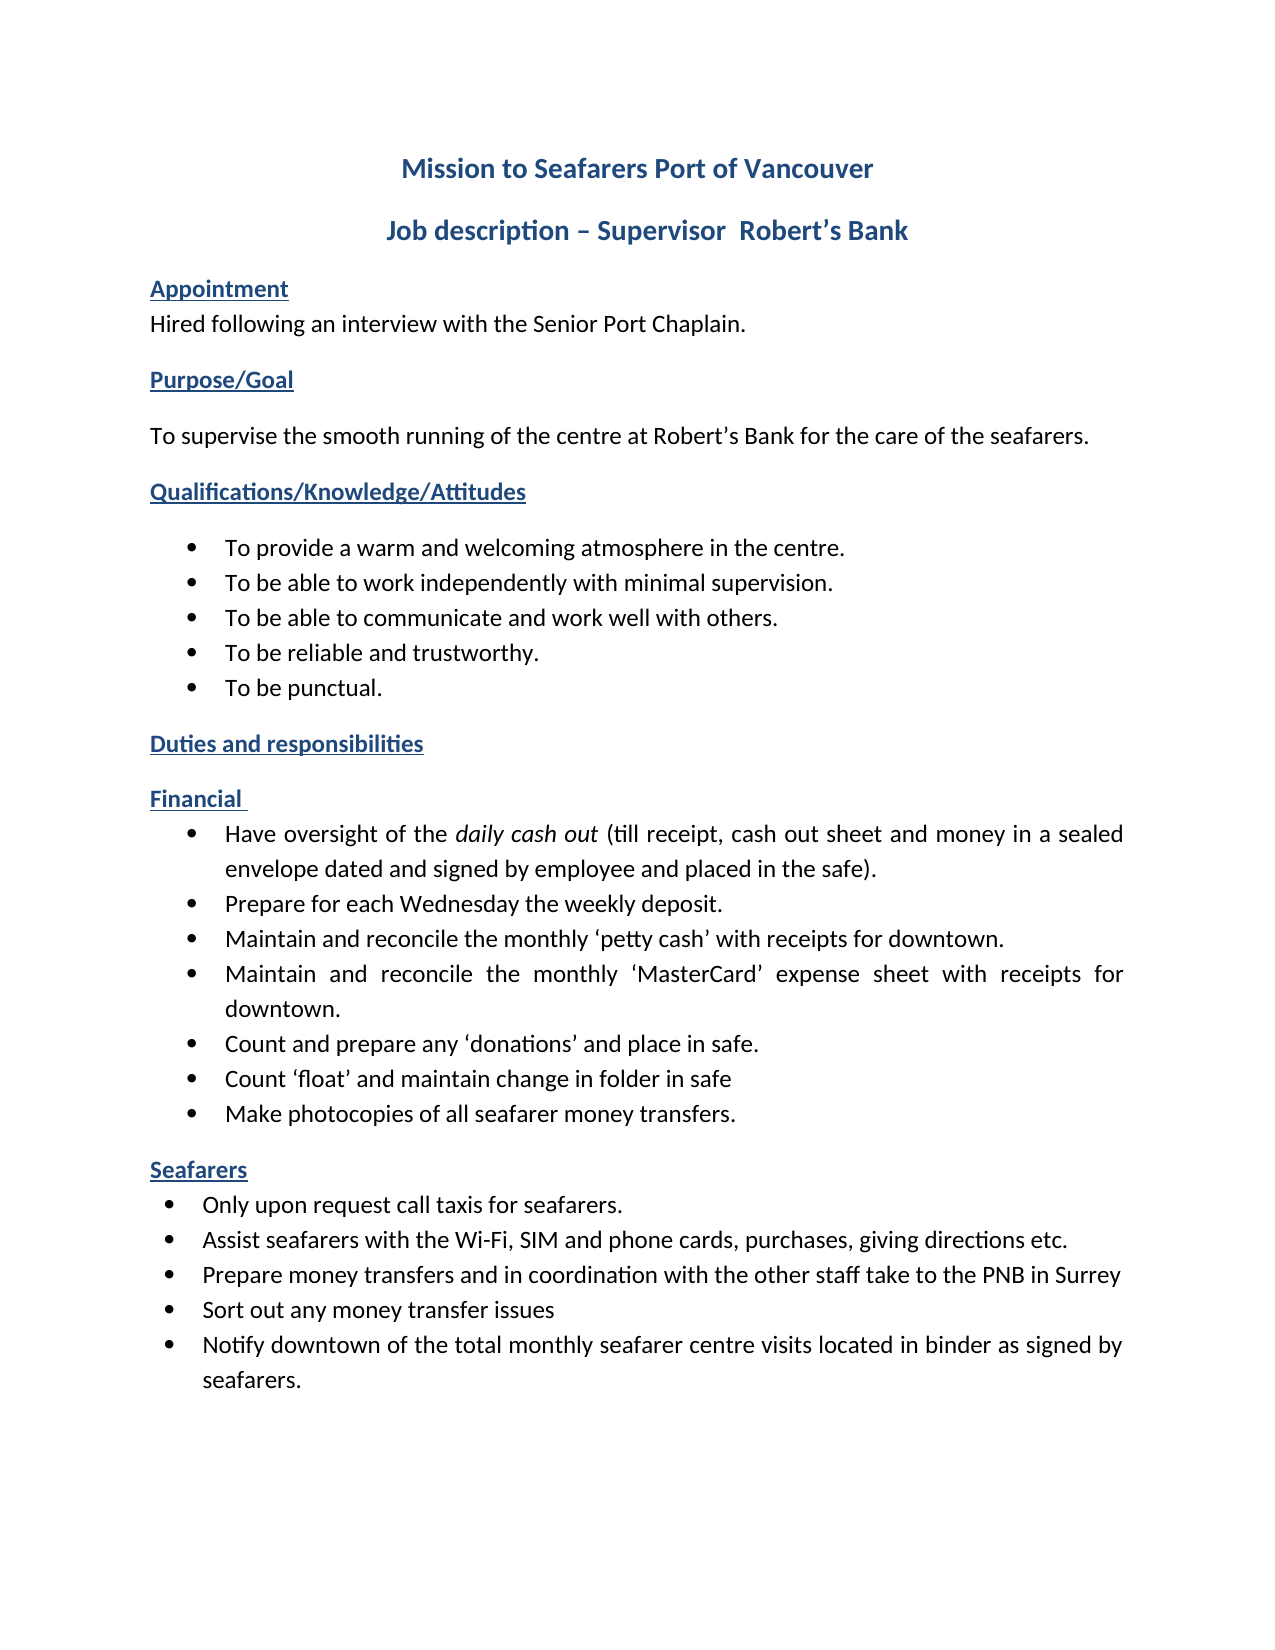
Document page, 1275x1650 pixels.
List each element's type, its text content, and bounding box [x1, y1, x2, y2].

list Count and prepare any ‘donations’ and place in safe. [187, 1028, 1125, 1059]
list Sort out any money transfer issues [165, 1294, 1125, 1325]
list Have oversight of the daily cash out (till receipt, cash out sheet and money in a sealed envelope dated and signed by employee and placed in the safe). [187, 818, 1125, 884]
text Mission to Seafarers Port of Vancouver [150, 150, 1125, 186]
text Duties and responsibilities [150, 728, 1125, 758]
list To be punctual. [187, 672, 1125, 702]
list Prepare for each Wednesday the weekly deposit. [187, 888, 1125, 919]
list To provide a warm and welcoming atmosphere in the centre. [187, 532, 1125, 562]
list Prepare money transfers and in coordination with the other staff take to the PNB in Surrey [165, 1259, 1125, 1290]
text Hired following an interview with the Senior Port Chaplain. [150, 308, 1125, 339]
list To be able to communicate and work well with others. [187, 602, 1125, 632]
text To supervise the smooth running of the centre at Robert’s Bank for the care of the seafarers. [150, 420, 1125, 451]
list Only upon request call taxis for seafarers. [165, 1189, 1125, 1220]
text Qualifications/Knowledge/Attitudes [150, 476, 1125, 507]
text Job description – Supervisor Robert’s Bank [150, 212, 1125, 247]
text Appointment [150, 273, 1125, 304]
list To be able to work independently with minimal supervision. [187, 567, 1125, 597]
text Purpose/Goal [150, 364, 1125, 395]
text Financial [150, 783, 1125, 814]
list Notify downtown of the total monthly seafarer centre visits located in binder as signed by seafarers. [165, 1329, 1125, 1395]
list Maintain and reconcile the monthly ‘petty cash’ with receipts for downtown. [187, 923, 1125, 954]
list Make photocopies of all seafarer money transfers. [187, 1098, 1125, 1129]
text Seafarers [150, 1154, 1125, 1185]
list Assist seafarers with the Wi-Fi, SIM and phone cards, purchases, giving directions etc. [165, 1224, 1125, 1255]
list Maintain and reconcile the monthly ‘MasterCard’ expense sheet with receipts for downtown. [187, 958, 1125, 1024]
list Count ‘float’ and maintain change in folder in safe [187, 1063, 1125, 1094]
list To be reliable and trustworthy. [187, 637, 1125, 667]
